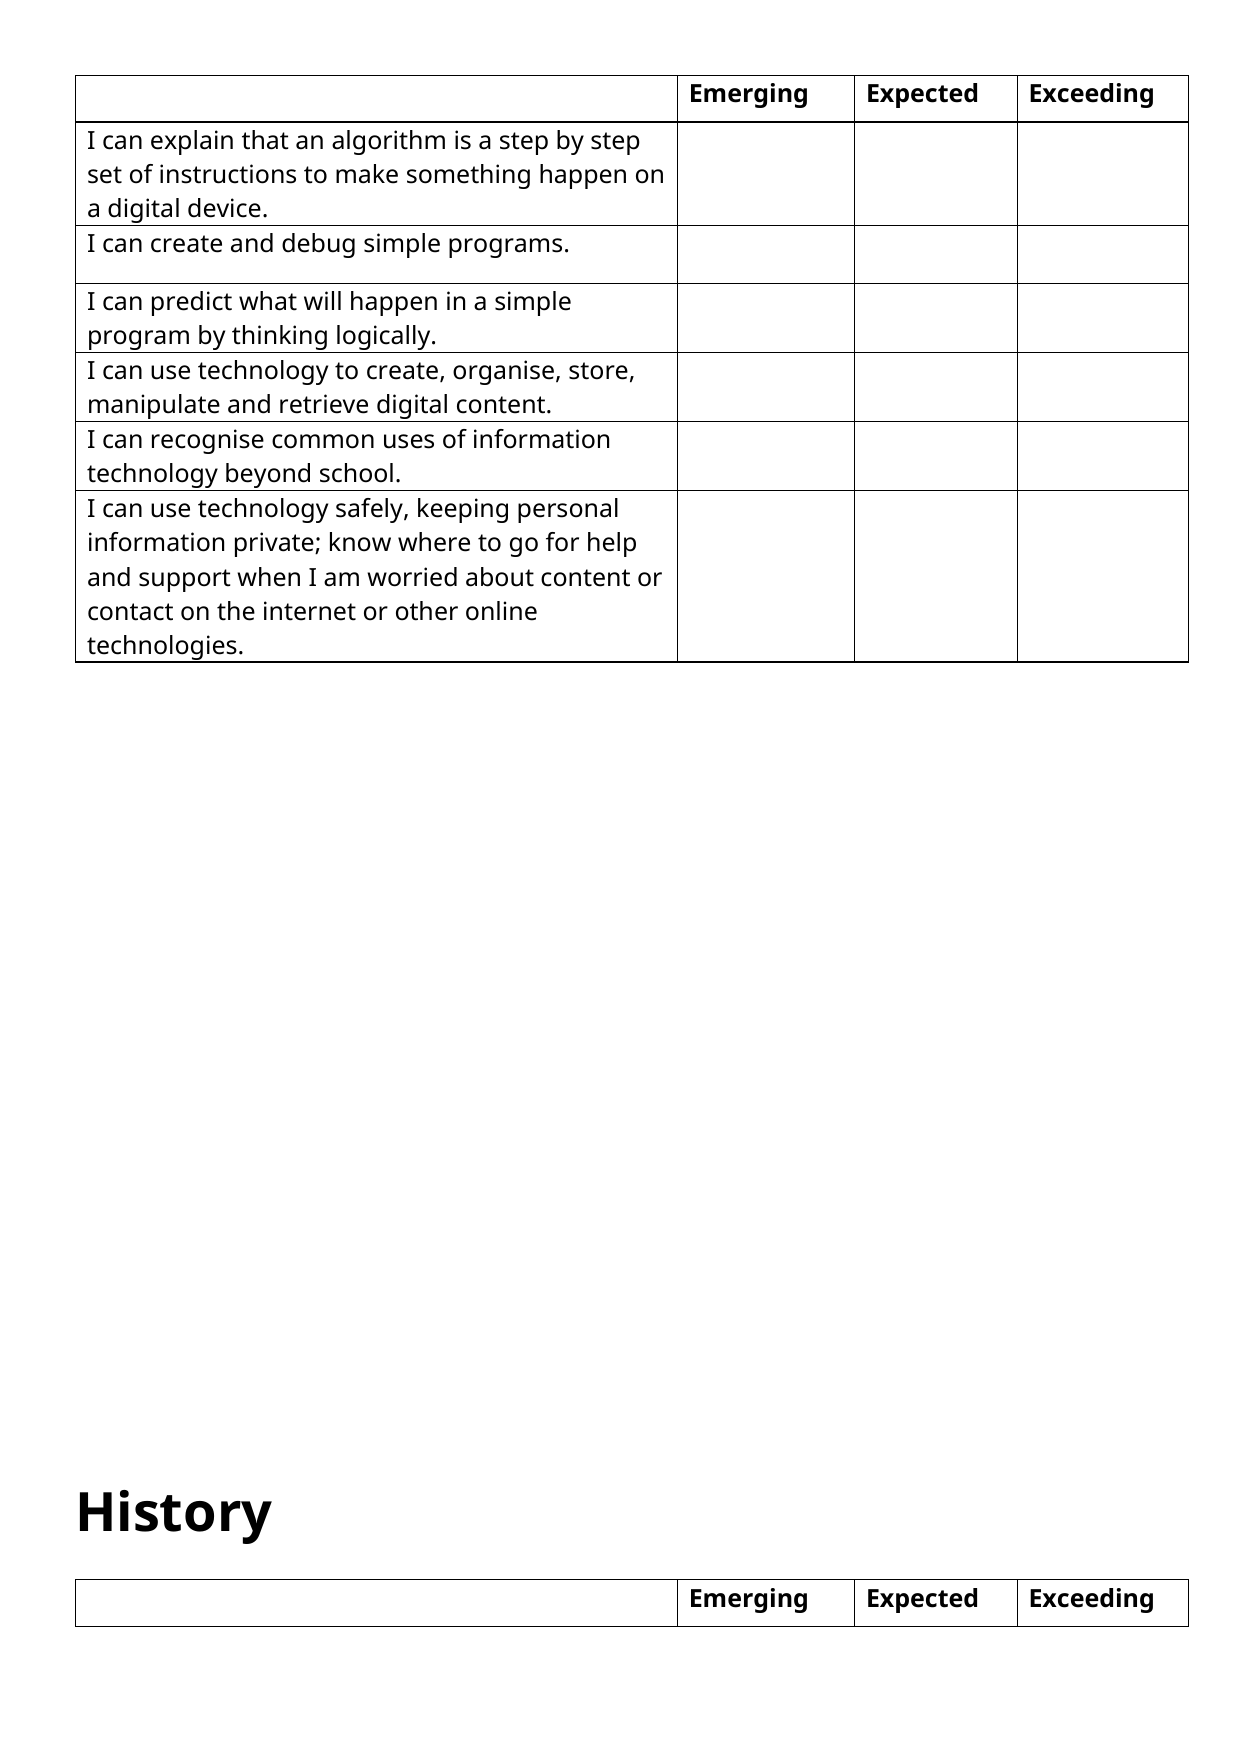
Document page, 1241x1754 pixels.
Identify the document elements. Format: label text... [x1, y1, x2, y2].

table_cell [678, 491, 854, 661]
table_header Emerging [678, 1580, 854, 1626]
table_cell [678, 123, 854, 225]
table_cell [678, 226, 854, 282]
table_cell I can recognise common uses of information technology beyond school. [76, 422, 677, 490]
table_header Expected [855, 1580, 1017, 1626]
table_cell [1018, 491, 1188, 661]
table_cell [1018, 226, 1188, 282]
table_header Exceeding [1018, 76, 1188, 121]
table_cell [855, 422, 1017, 490]
table_cell I can use technology to create, organise, store, manipulate and retrieve digital content. [76, 353, 677, 421]
table_header [76, 76, 677, 121]
table_cell I can explain that an algorithm is a step by step set of instructions to make something happen on a digital device. [76, 123, 677, 225]
table_cell [855, 284, 1017, 352]
table_header Emerging [678, 76, 854, 121]
table_cell [855, 226, 1017, 282]
table_cell [855, 353, 1017, 421]
table_cell I can use technology safely, keeping personal information private; know where to go for help and support when I am worried about content or contact on the internet or other online technologies. [76, 491, 677, 661]
table_cell [1018, 123, 1188, 225]
table_cell [678, 422, 854, 490]
table_cell [1018, 422, 1188, 490]
table_header Exceeding [1018, 1580, 1188, 1626]
table_cell [855, 123, 1017, 225]
table_cell [678, 353, 854, 421]
table_header Expected [855, 76, 1017, 121]
table_cell I can predict what will happen in a simple program by thinking logically. [76, 284, 677, 352]
table_cell [678, 284, 854, 352]
text History [75, 1474, 1165, 1547]
table_cell [855, 491, 1017, 661]
table_cell [1018, 353, 1188, 421]
table_cell I can create and debug simple programs. [76, 226, 677, 282]
table_cell [1018, 284, 1188, 352]
table_header [76, 1580, 677, 1626]
